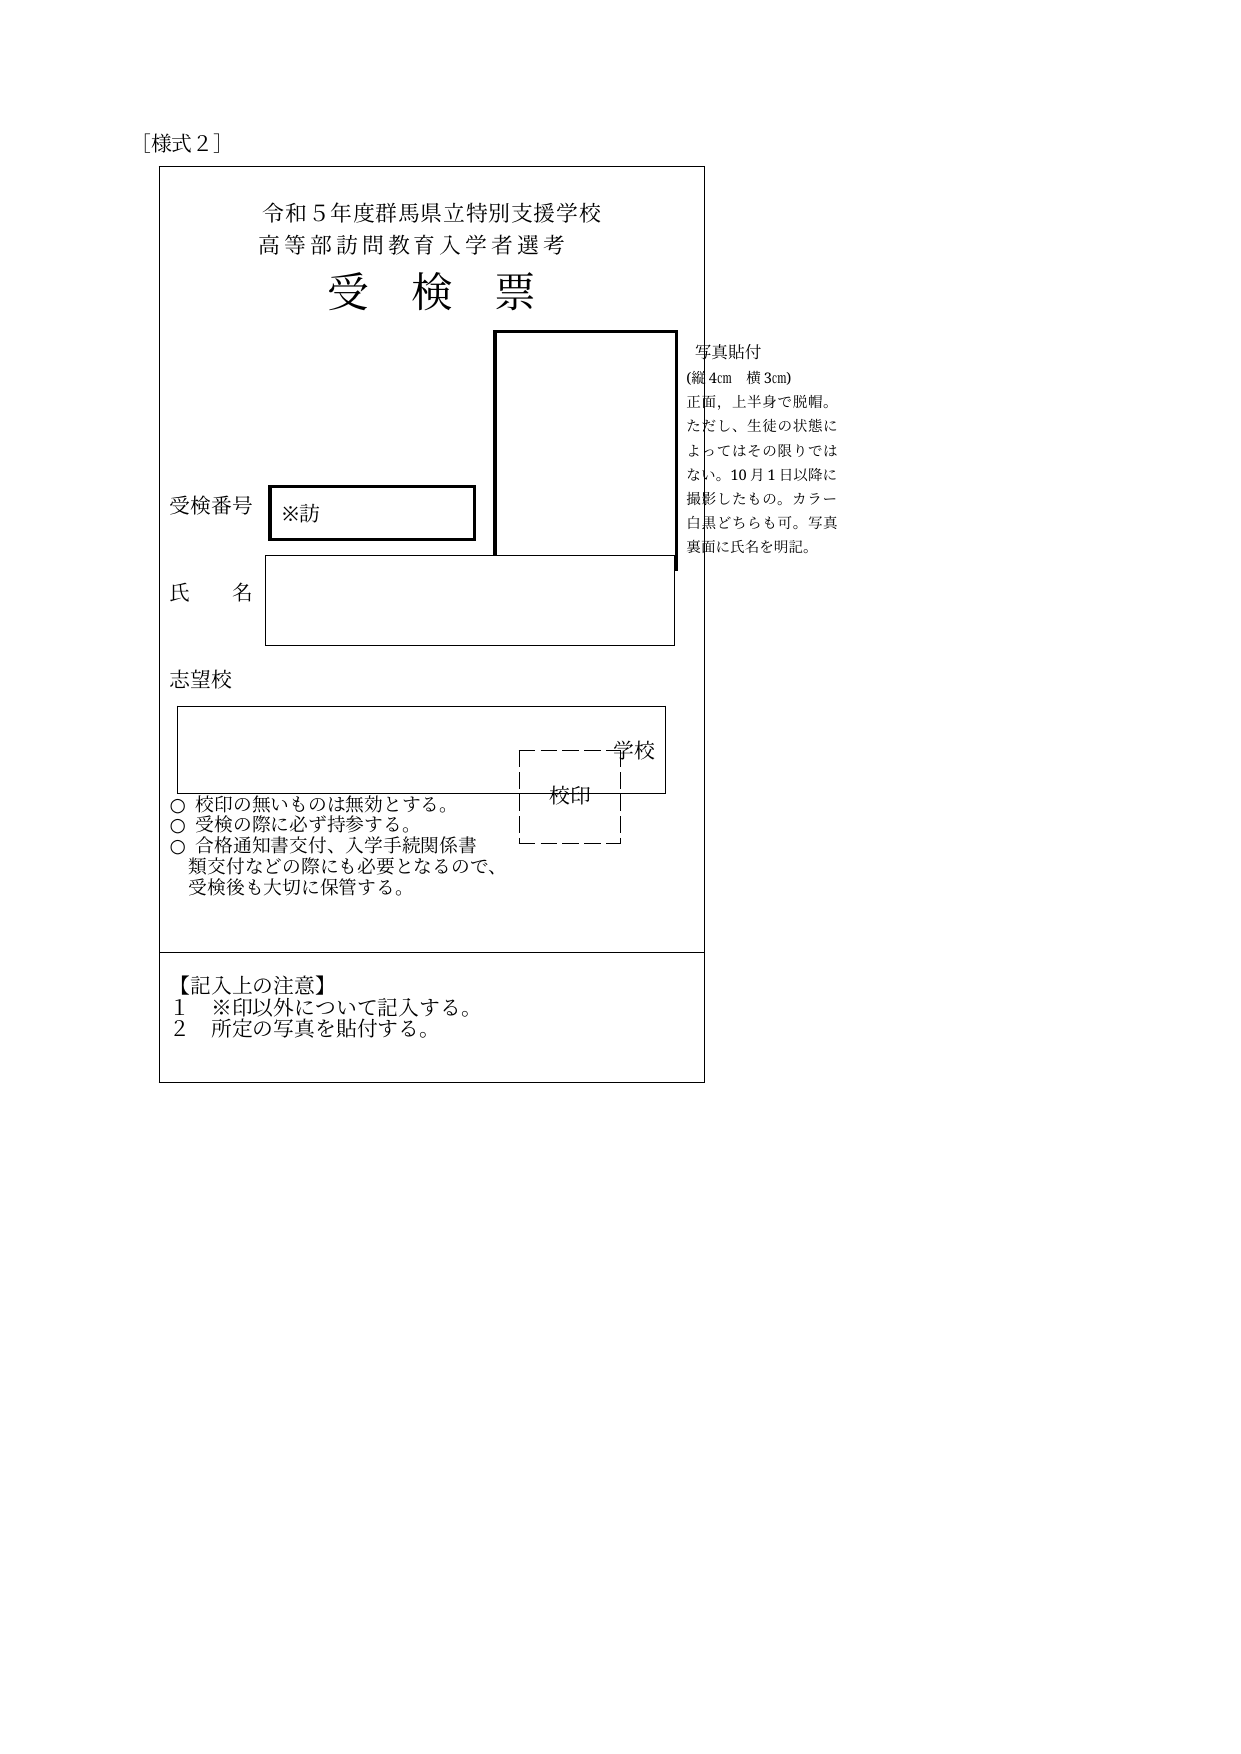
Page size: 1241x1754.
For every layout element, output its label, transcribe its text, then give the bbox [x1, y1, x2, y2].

text ［様式２］ [130, 125, 1122, 159]
table_cell 【記入上の注意】 １ ※印以外について記入する。 ２ 所定の写真を貼付する。 [160, 953, 704, 1082]
table_header 令和５年度群馬県立特別支援学校 高等部訪問教育入学者選考 受 検 票 受検番号 氏 名 志望校 ○ 校印の無いものは無効とする。 ○ 受検の際に必ず持参する。 ○ 合格通知書交付、入学手続関係書 類交付などの際にも必要となるので、 受検後も大切に保管する。 [160, 167, 704, 952]
